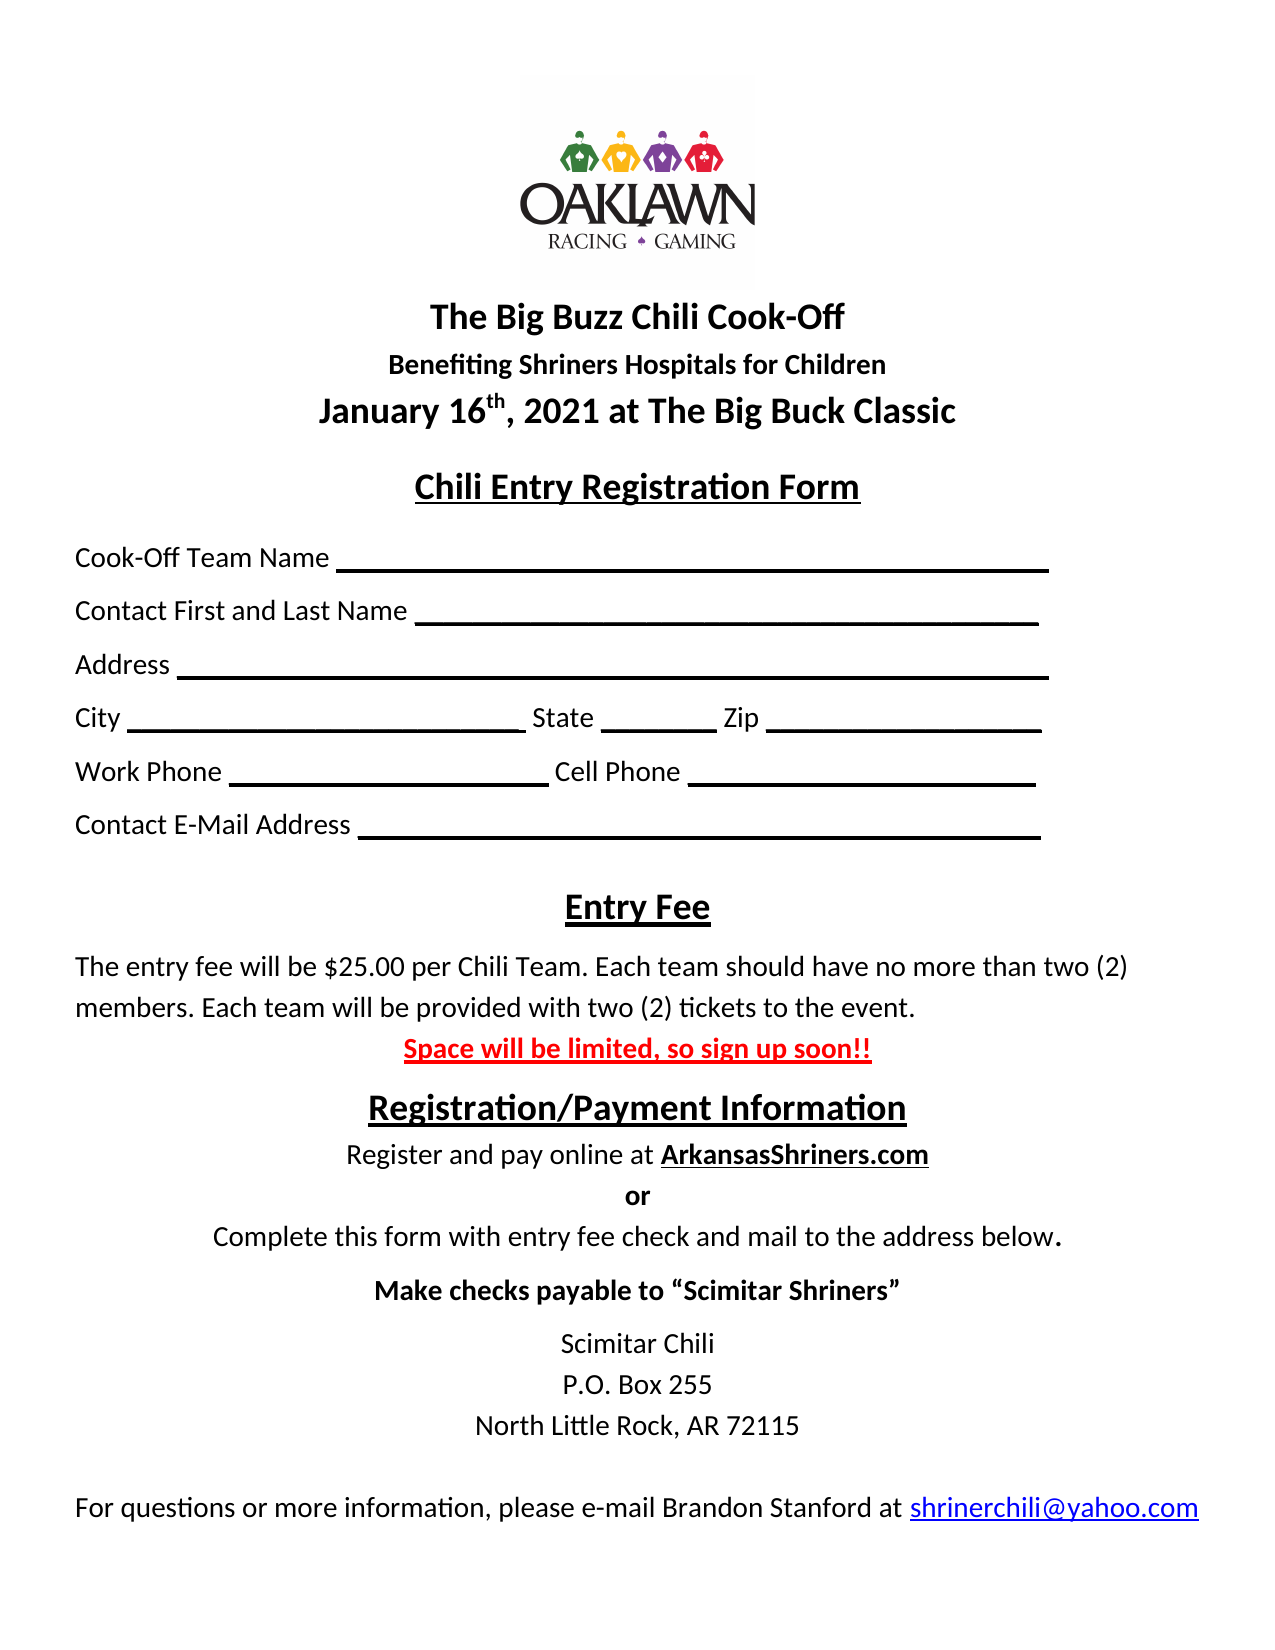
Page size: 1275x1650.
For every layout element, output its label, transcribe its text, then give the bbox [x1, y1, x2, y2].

text For questions or more information, please e-mail Brandon Stanford at shrinerchili@yahoo.com [75, 1489, 1200, 1524]
text Space will be limited, so sign up soon!! [75, 1030, 1200, 1066]
text Contact First and Last Name ___________________________________________ [75, 592, 1200, 628]
text Contact E-Mail Address _______________________________________________ [75, 806, 1200, 842]
text P.O. Box 255 [75, 1366, 1200, 1402]
text January 16th, 2021 at The Big Buck Classic [75, 387, 1200, 433]
text Scimitar Chili [75, 1325, 1200, 1361]
text Work Phone ______________________ Cell Phone ________________________ [75, 753, 1200, 788]
text Register and pay online at ArkansasShriners.com [75, 1136, 1200, 1172]
text The Big Buzz Chili Cook-Off [75, 293, 1200, 339]
text Benefiting Shriners Hospitals for Children [75, 346, 1200, 382]
text Chili Entry Registration Form [75, 463, 1200, 509]
text or [75, 1177, 1200, 1213]
text Cook-Off Team Name _________________________________________________ [75, 539, 1200, 575]
text The entry fee will be $25.00 per Chili Team. Each team should have no more than two (2) members. Each team will be provided with two (2) tickets to the event. [75, 948, 1200, 1025]
text Registration/Payment Information [75, 1083, 1200, 1129]
picture [520, 75, 755, 290]
text ___________________________ State ________ Zip ___________________ [75, 699, 1200, 735]
text North Little Rock, AR 72115 [75, 1407, 1200, 1442]
text Address ____________________________________________________________ [75, 646, 1200, 682]
text Make checks payable to “Scimitar Shriners” [75, 1272, 1200, 1307]
text Complete this form with entry fee check and mail to the address below. [75, 1218, 1200, 1254]
text Entry Fee [75, 883, 1200, 929]
